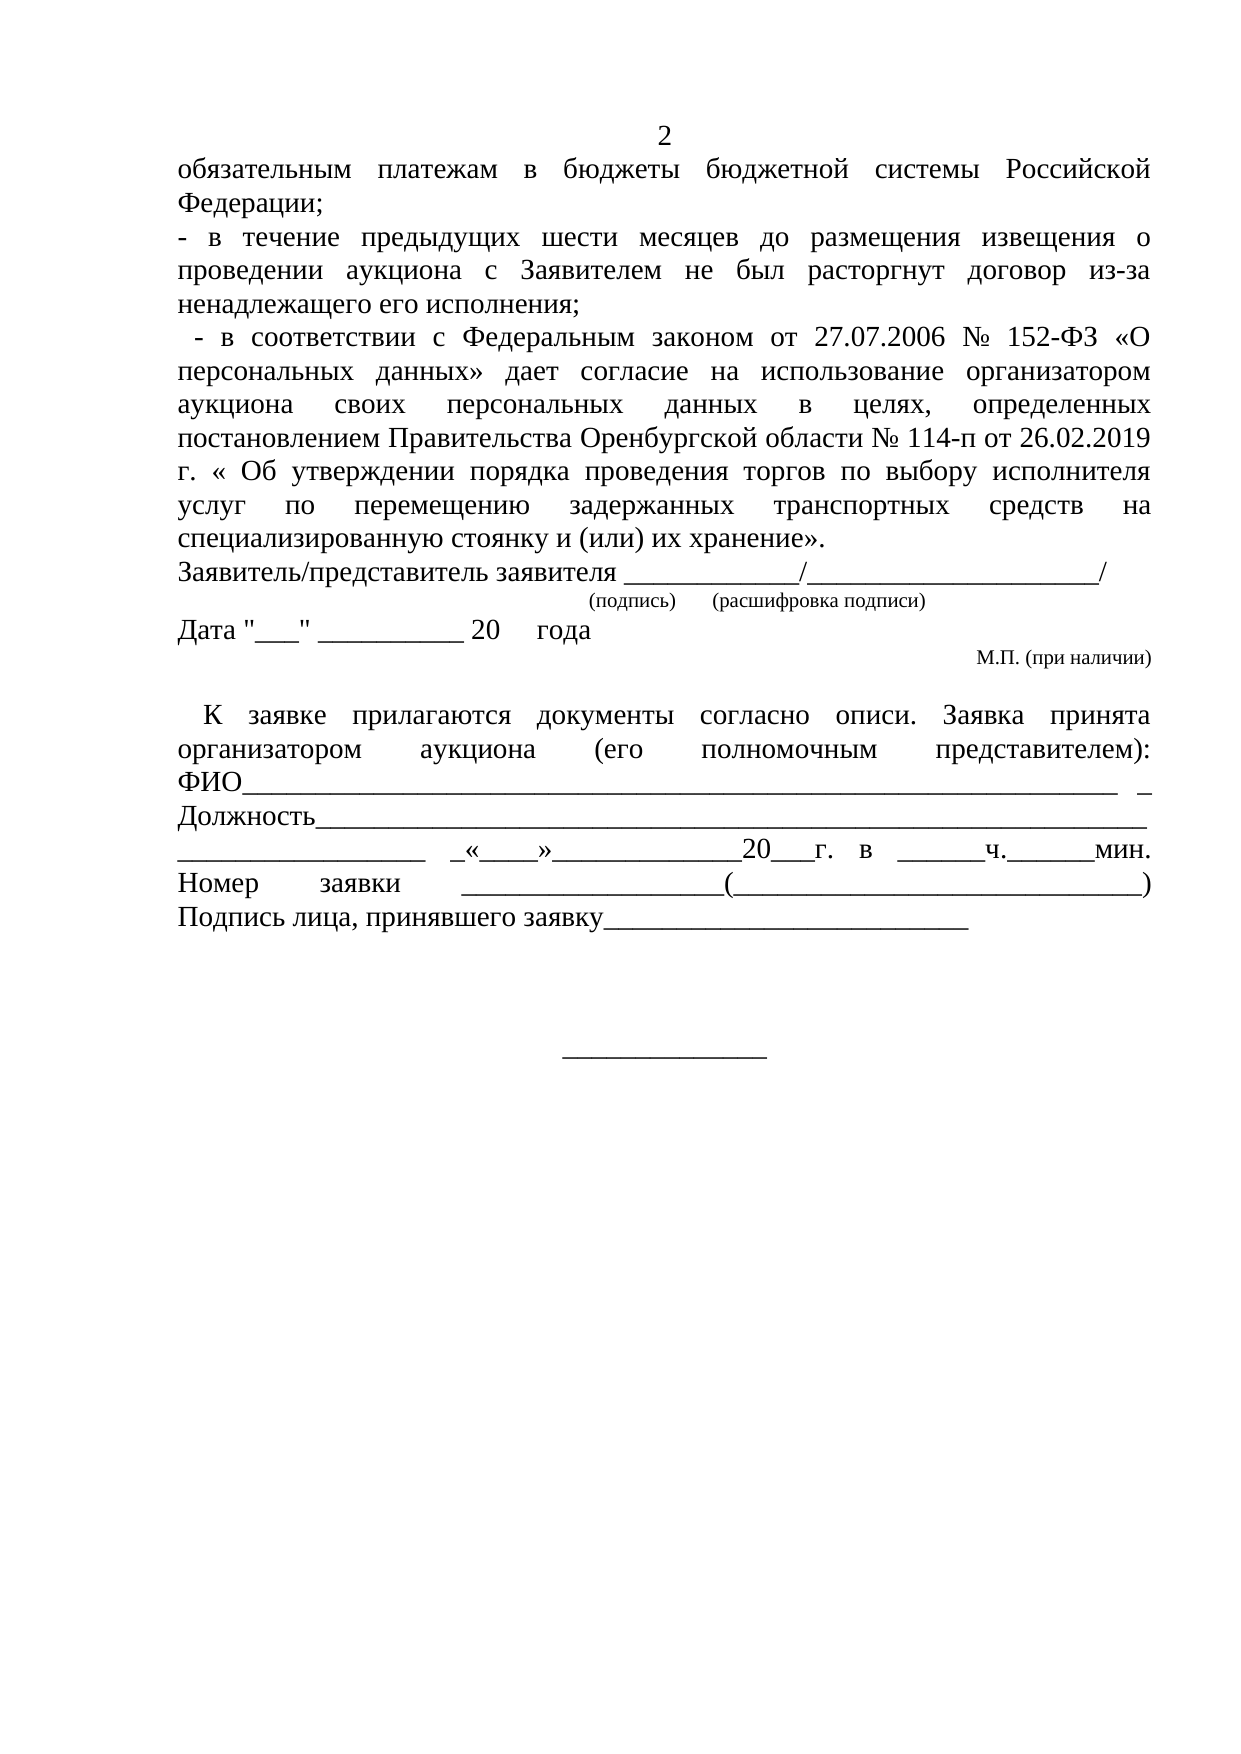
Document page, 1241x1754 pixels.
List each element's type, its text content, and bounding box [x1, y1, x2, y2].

text обязательным платежам в бюджеты бюджетной системы Российской Федерации; [177, 152, 1152, 219]
text 2 [177, 118, 1152, 152]
text К заявке прилагаются документы согласно описи. Заявка принята организатором аукциона (его полномочным представителем): ФИО____________________________________________________________ _ Должность__________________________________________________________________________ _«____»_____________20___г. в ______ч.______мин. Номер заявки __________________(____________________________) Подпись лица, принявшего заявку_________________________ [177, 697, 1152, 932]
text Заявитель/представитель заявителя ____________/____________________/ [177, 554, 1152, 588]
text М.П. (при наличии) [177, 645, 1152, 669]
text ______________ [177, 1028, 1152, 1062]
text (подпись) (расшифровка подписи) [177, 588, 1152, 612]
text - в течение предыдущих шести месяцев до размещения извещения о проведении аукциона с Заявителем не был расторгнут договор из-за ненадлежащего его исполнения; [177, 219, 1152, 319]
text Дата "___" __________ 20 года [177, 612, 1152, 645]
text - в соответствии с Федеральным законом от 27.07.2006 № 152-ФЗ «О персональных данных» дает согласие на использование организатором аукциона своих персональных данных в целях, определенных постановлением Правительства Оренбургской области № 114-п от 26.02.2019 г. « Об утверждении порядка проведения торгов по выбору исполнителя услуг по перемещению задержанных транспортных средств на специализированную стоянку и (или) их хранение». [177, 319, 1152, 554]
